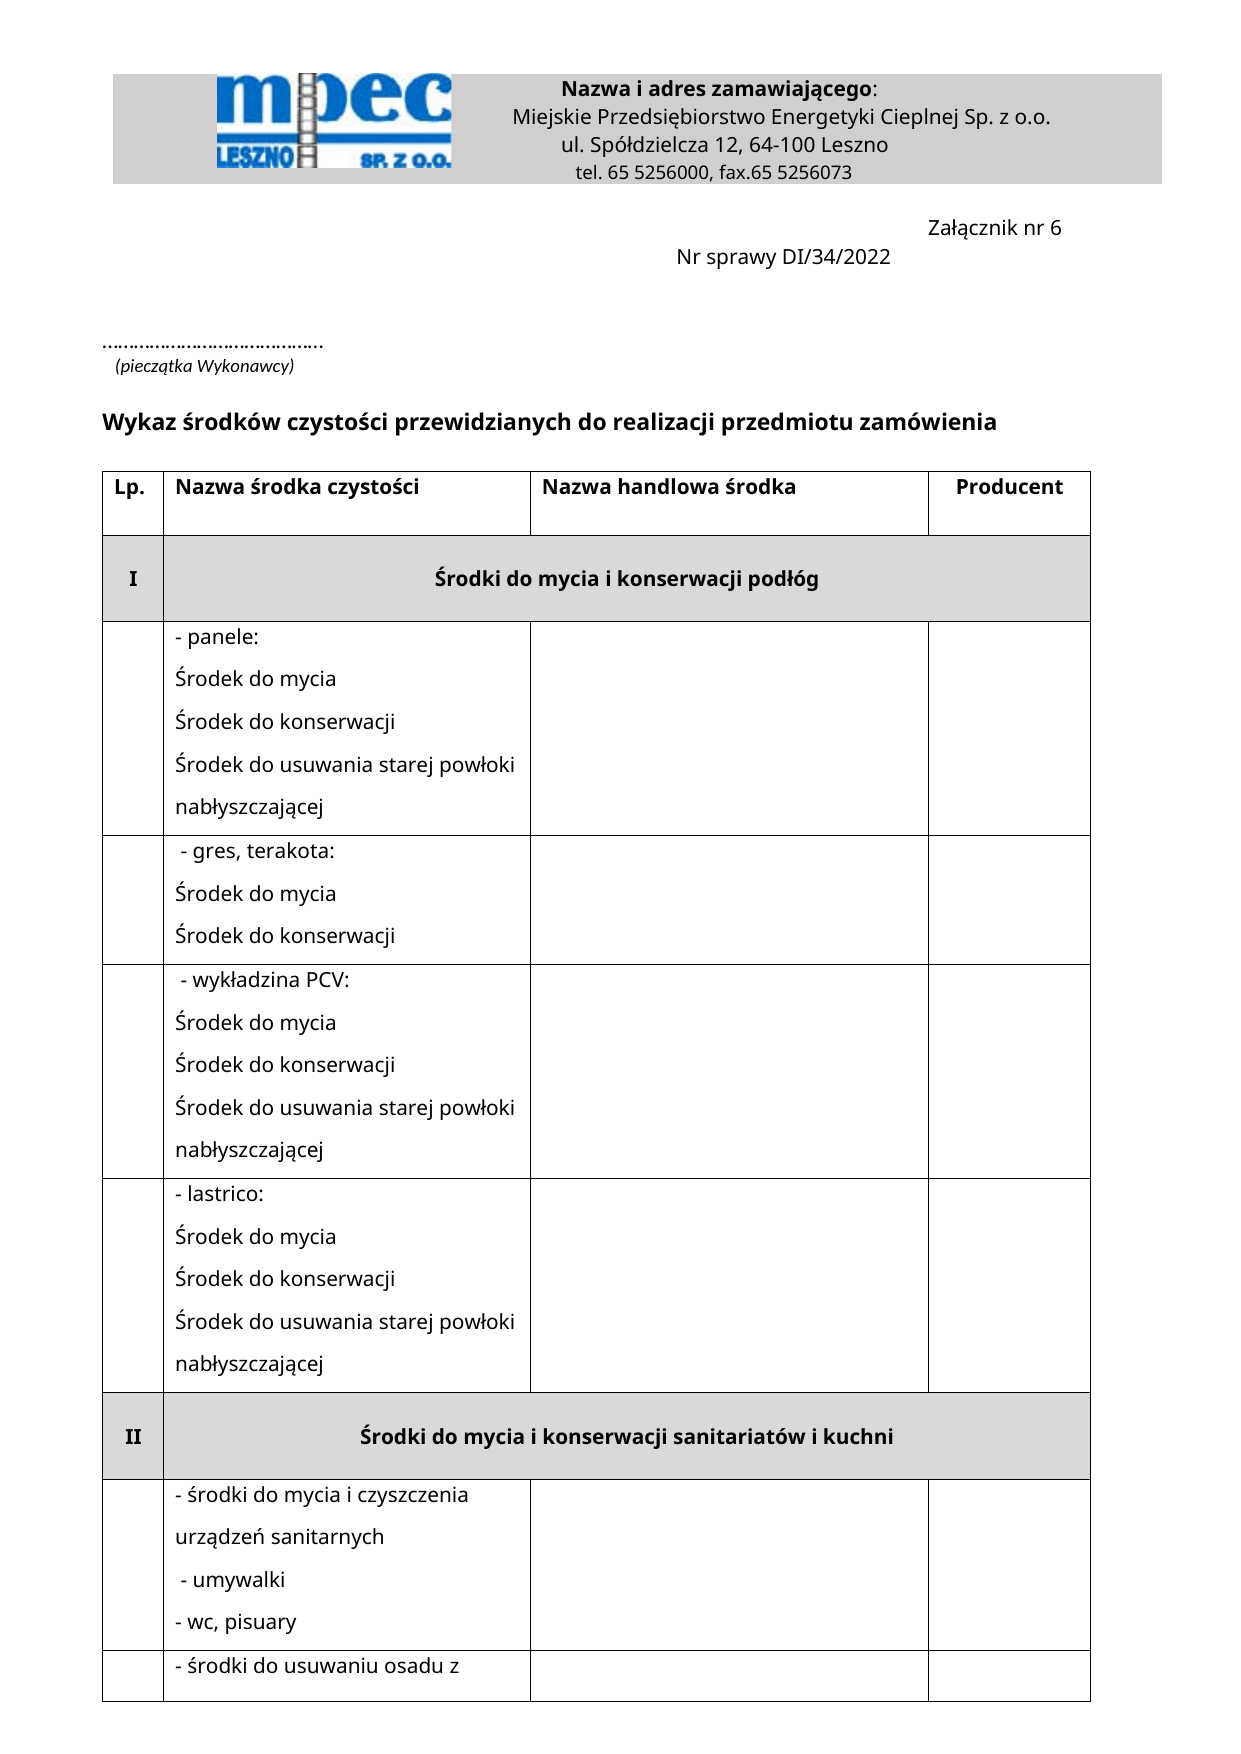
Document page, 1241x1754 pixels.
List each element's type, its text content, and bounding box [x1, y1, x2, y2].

table_cell [103, 965, 163, 1178]
text …………………………………… [102, 326, 1178, 354]
picture [217, 73, 452, 168]
table_cell - środki do mycia i czyszczenia urządzeń sanitarnych - umywalki - wc, pisuary [164, 1480, 530, 1650]
table_cell [103, 1651, 163, 1701]
table_header Producent [929, 472, 1090, 534]
table_cell [103, 622, 163, 835]
table_cell Środki do mycia i konserwacji podłóg [164, 536, 1090, 621]
text Wykaz środków czystości przewidzianych do realizacji przedmiotu zamówienia [102, 406, 1178, 437]
table_header Nazwa środka czystości [164, 472, 530, 534]
table_cell [103, 836, 163, 964]
table_cell [531, 1651, 928, 1701]
table_cell - lastrico: Środek do mycia Środek do konserwacji Środek do usuwania starej powłoki nabłyszczającej [164, 1179, 530, 1392]
table_cell [929, 965, 1090, 1178]
table_cell - wykładzina PCV: Środek do mycia Środek do konserwacji Środek do usuwania starej powłoki nabłyszczającej [164, 965, 530, 1178]
table_cell II [103, 1393, 163, 1479]
text Nr sprawy DI/34/2022 [102, 242, 1178, 270]
table_cell [929, 1179, 1090, 1392]
table_cell - panele: Środek do mycia Środek do konserwacji Środek do usuwania starej powłoki nabłyszczającej [164, 622, 530, 835]
text Załącznik nr 6 [692, 213, 1178, 242]
table_cell [929, 1651, 1090, 1701]
table_cell [531, 965, 928, 1178]
table_cell [103, 1179, 163, 1392]
table_cell [103, 1480, 163, 1650]
table_cell [531, 1480, 928, 1650]
table_cell Środki do mycia i konserwacji sanitariatów i kuchni [164, 1393, 1090, 1479]
table_cell - środki do usuwaniu osadu z kamienia w WC [164, 1651, 530, 1701]
table_header Nazwa handlowa środka [531, 472, 928, 534]
text (pieczątka Wykonawcy) [102, 354, 1178, 377]
table_cell - gres, terakota: Środek do mycia Środek do konserwacji [164, 836, 530, 964]
table_cell [531, 622, 928, 835]
table_cell [929, 836, 1090, 964]
table_cell I [103, 536, 163, 621]
table_cell [929, 1480, 1090, 1650]
table_header Lp. [103, 472, 163, 534]
table_cell [531, 1179, 928, 1392]
table_cell [531, 836, 928, 964]
table_cell [929, 622, 1090, 835]
